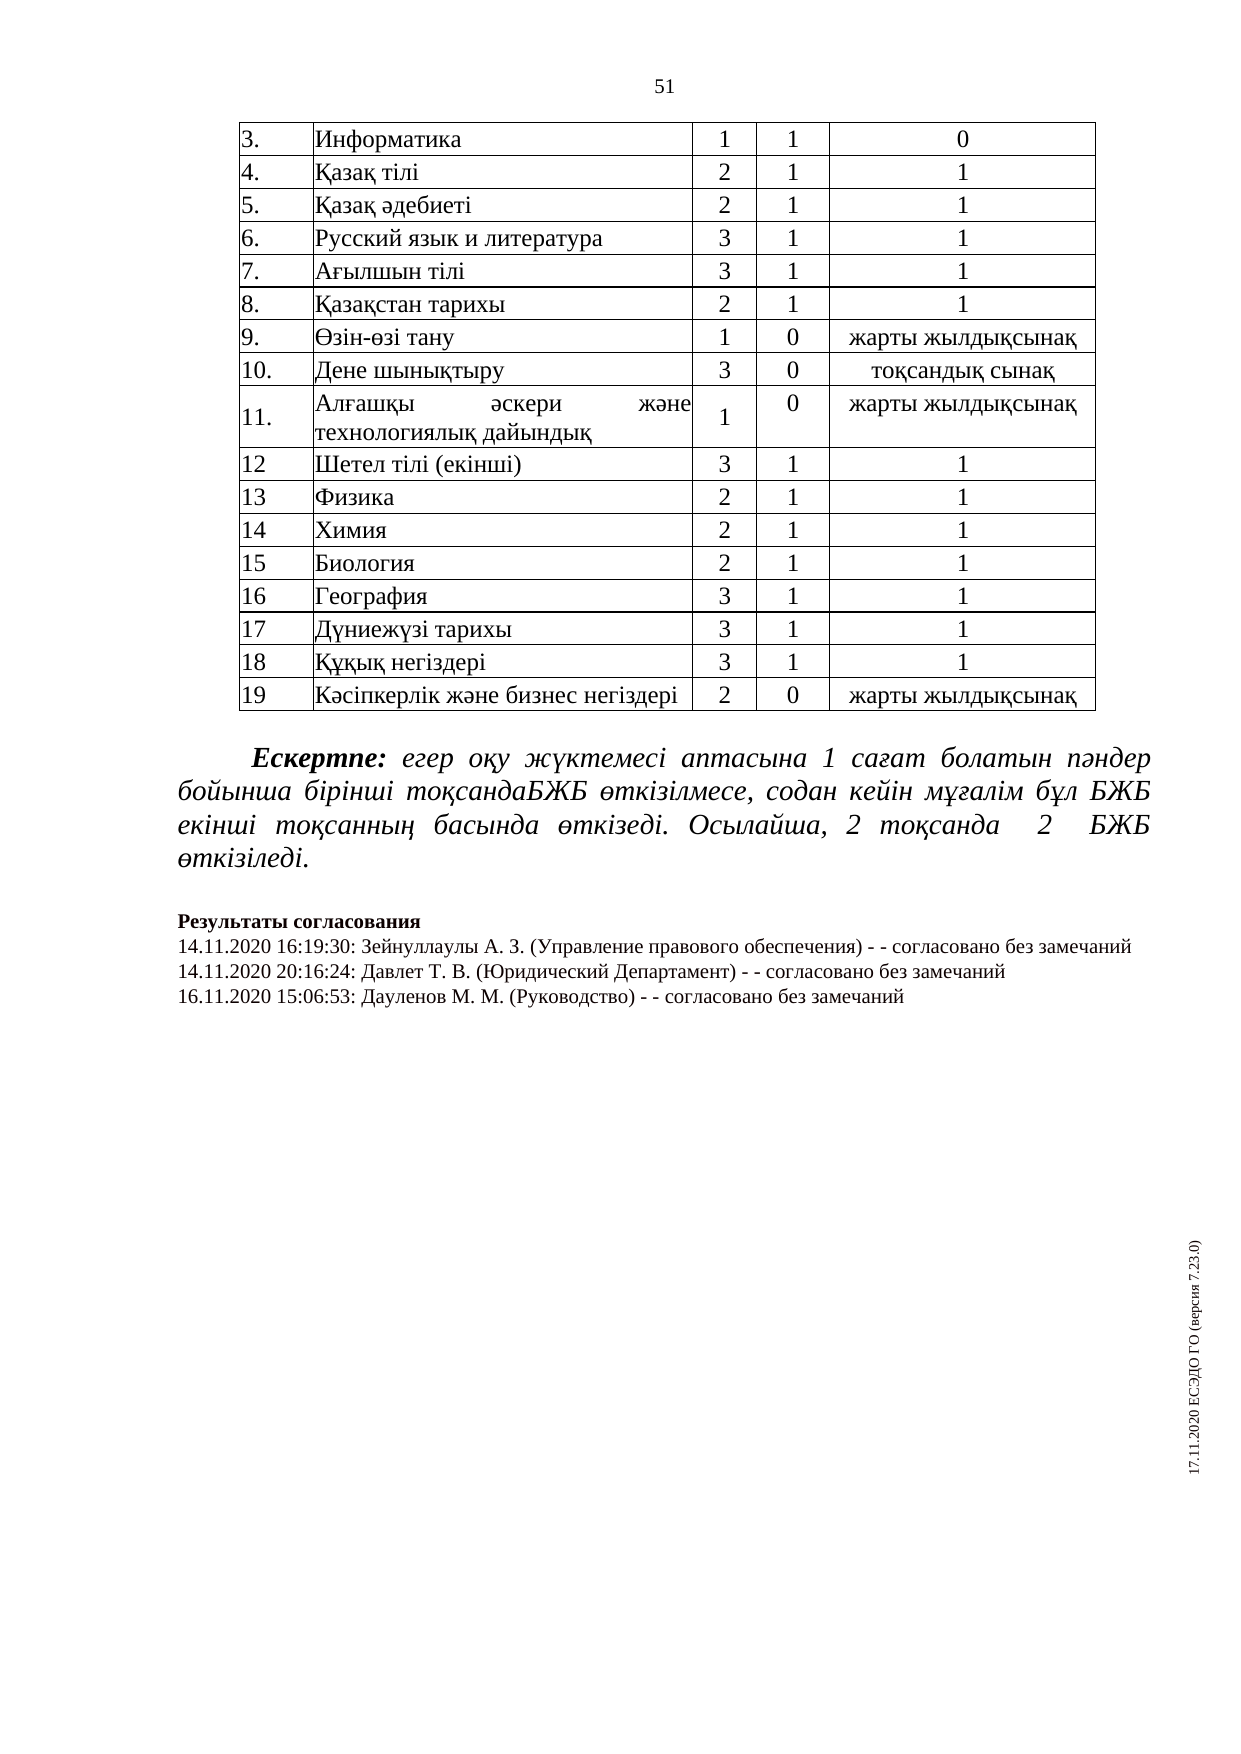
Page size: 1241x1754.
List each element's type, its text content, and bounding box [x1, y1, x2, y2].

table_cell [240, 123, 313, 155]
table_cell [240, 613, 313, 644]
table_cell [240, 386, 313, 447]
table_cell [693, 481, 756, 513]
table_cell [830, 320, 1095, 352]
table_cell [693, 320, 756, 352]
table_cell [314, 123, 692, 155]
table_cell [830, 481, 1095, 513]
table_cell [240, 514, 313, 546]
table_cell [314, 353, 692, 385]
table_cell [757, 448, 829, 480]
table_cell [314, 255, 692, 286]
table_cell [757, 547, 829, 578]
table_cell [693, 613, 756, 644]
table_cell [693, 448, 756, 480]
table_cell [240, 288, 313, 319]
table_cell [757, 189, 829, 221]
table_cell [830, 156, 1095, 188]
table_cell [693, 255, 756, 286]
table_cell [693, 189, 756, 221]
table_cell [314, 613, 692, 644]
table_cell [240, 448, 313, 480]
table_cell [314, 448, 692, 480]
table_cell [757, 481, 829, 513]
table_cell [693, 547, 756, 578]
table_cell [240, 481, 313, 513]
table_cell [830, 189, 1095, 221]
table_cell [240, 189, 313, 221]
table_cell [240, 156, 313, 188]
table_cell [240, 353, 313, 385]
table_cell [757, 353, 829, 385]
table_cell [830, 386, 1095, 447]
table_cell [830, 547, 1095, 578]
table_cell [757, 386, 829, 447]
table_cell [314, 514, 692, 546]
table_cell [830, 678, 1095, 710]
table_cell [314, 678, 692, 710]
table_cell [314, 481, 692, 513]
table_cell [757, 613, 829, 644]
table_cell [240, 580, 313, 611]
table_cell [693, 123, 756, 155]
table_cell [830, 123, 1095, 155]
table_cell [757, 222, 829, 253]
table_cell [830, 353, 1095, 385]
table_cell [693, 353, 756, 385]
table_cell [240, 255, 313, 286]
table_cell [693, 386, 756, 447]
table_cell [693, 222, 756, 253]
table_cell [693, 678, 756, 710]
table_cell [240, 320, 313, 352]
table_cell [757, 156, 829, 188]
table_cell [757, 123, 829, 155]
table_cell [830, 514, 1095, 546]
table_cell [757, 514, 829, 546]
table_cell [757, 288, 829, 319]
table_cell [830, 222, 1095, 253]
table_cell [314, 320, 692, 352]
text Результаты согласования 14.11.2020 16:19:30: Зейнуллаулы А. З. (Управление правового обеспечения) - - cогласовано без замечаний 14.11.2020 20:16:24: Давлет Т. В. (Юридический Департамент) - - cогласовано без замечаний 16.11.2020 15:06:53: Дауленов М. М. (Руководство) - - cогласовано без замечаний [177, 908, 1152, 1034]
text Ескертпе: егер оқу жүктемесі аптасына 1 сағат болатын пәндер бойынша бірінші тоқсандаБЖБ өткізілмесе, содан кейін мұғалім бұл БЖБ екінші тоқсанның басында өткізеді. Осылайша, 2 тоқсанда 2 БЖБ өткізіледі. [177, 740, 1152, 874]
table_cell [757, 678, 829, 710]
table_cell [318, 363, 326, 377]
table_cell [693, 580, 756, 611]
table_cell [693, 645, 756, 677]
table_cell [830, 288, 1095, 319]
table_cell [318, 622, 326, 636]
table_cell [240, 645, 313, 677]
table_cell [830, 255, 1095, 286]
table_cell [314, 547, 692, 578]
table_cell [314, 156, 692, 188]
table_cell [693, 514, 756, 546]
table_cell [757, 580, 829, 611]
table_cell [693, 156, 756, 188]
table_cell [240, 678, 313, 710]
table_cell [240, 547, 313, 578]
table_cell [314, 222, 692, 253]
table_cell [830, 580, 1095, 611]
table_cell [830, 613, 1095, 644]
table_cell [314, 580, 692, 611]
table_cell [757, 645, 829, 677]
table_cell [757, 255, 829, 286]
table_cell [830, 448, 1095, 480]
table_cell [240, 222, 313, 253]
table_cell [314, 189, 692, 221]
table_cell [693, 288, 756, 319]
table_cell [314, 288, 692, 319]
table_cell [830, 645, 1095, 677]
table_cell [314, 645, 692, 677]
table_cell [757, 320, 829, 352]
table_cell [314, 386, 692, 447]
